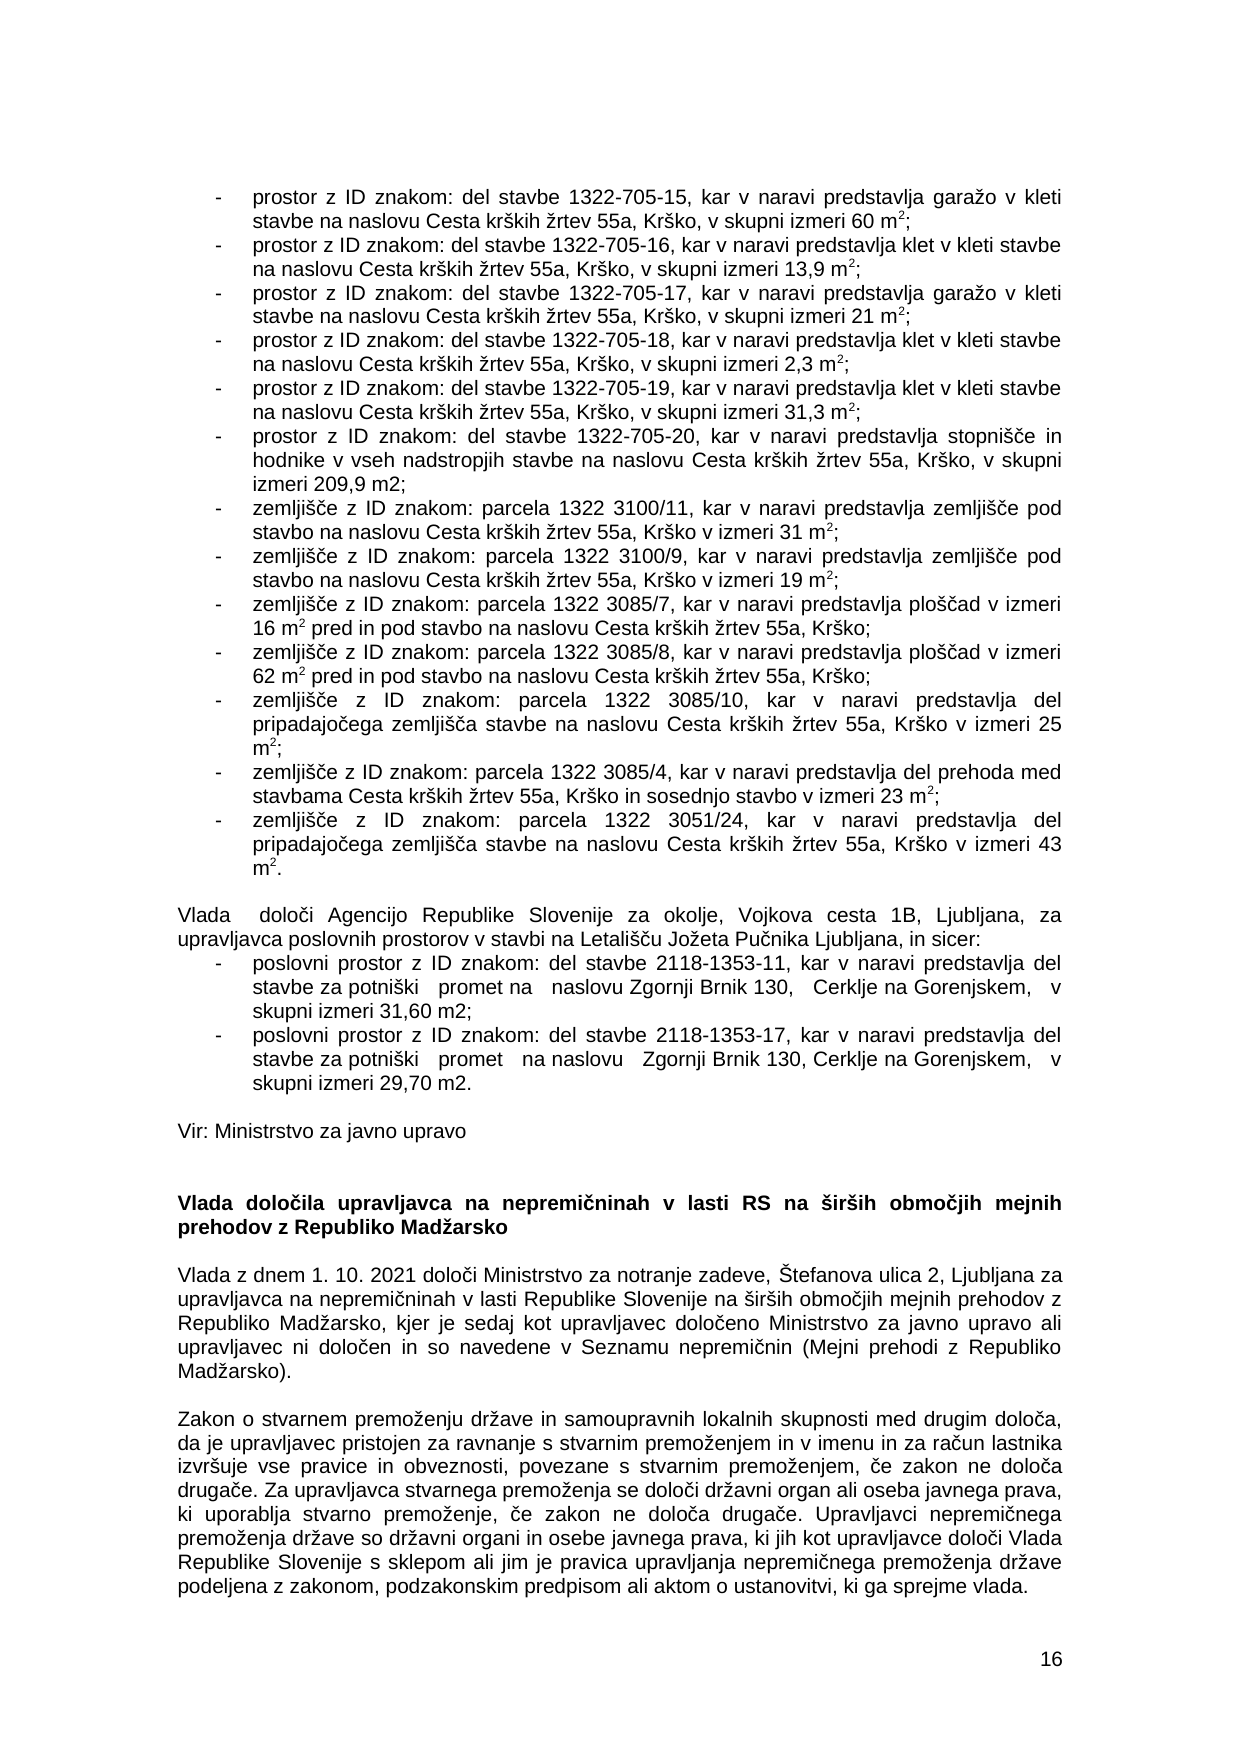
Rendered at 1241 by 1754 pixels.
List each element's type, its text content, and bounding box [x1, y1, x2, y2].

list prostor z ID znakom: del stavbe 1322-705-20, kar v naravi predstavlja stopnišče in hodnike v vseh nadstropjih stavbe na naslovu Cesta krških žrtev 55a, Krško, v skupni izmeri 209,9 m2; [215, 424, 1063, 496]
text Zakon o stvarnem premoženju države in samoupravnih lokalnih skupnosti med drugim določa, da je upravljavec pristojen za ravnanje s stvarnim premoženjem in v imenu in za račun lastnika izvršuje vse pravice in obveznosti, povezane s stvarnim premoženjem, če zakon ne določa drugače. Za upravljavca stvarnega premoženja se določi državni organ ali oseba javnega prava, ki uporablja stvarno premoženje, če zakon ne določa drugače. Upravljavci nepremičnega premoženja države so državni organi in osebe javnega prava, ki jih kot upravljavce določi Vlada Republike Slovenije s sklepom ali jim je pravica upravljanja nepremičnega premoženja države podeljena z zakonom, podzakonskim predpisom ali aktom o ustanovitvi, ki ga sprejme vlada. [177, 1406, 1063, 1598]
list prostor z ID znakom: del stavbe 1322-705-17, kar v naravi predstavlja garažo v kleti stavbe na naslovu Cesta krških žrtev 55a, Krško, v skupni izmeri 21 m2; [215, 280, 1063, 328]
list zemljišče z ID znakom: parcela 1322 3085/10, kar v naravi predstavlja del pripadajočega zemljišča stavbe na naslovu Cesta krških žrtev 55a, Krško v izmeri 25 m2; [215, 688, 1063, 759]
list zemljišče z ID znakom: parcela 1322 3100/9, kar v naravi predstavlja zemljišče pod stavbo na naslovu Cesta krških žrtev 55a, Krško v izmeri 19 m2; [215, 544, 1063, 592]
text Vir: Ministrstvo za javno upravo [177, 1119, 1063, 1143]
list poslovni prostor z ID znakom: del stavbe 2118-1353-17, kar v naravi predstavlja del stavbe za potniški promet na naslovu Zgornji Brnik 130, Cerklje na Gorenjskem, v skupni izmeri 29,70 m2. [215, 1023, 1063, 1095]
list prostor z ID znakom: del stavbe 1322-705-15, kar v naravi predstavlja garažo v kleti stavbe na naslovu Cesta krških žrtev 55a, Krško, v skupni izmeri 60 m2; [215, 184, 1063, 232]
list zemljišče z ID znakom: parcela 1322 3085/4, kar v naravi predstavlja del prehoda med stavbama Cesta krških žrtev 55a, Krško in sosednjo stavbo v izmeri 23 m2; [215, 759, 1063, 807]
list prostor z ID znakom: del stavbe 1322-705-16, kar v naravi predstavlja klet v kleti stavbe na naslovu Cesta krških žrtev 55a, Krško, v skupni izmeri 13,9 m2; [215, 232, 1063, 280]
text Vlada določila upravljavca na nepremičninah v lasti RS na širših območjih mejnih prehodov z Republiko Madžarsko [177, 1191, 1063, 1239]
list zemljišče z ID znakom: parcela 1322 3100/11, kar v naravi predstavlja zemljišče pod stavbo na naslovu Cesta krških žrtev 55a, Krško v izmeri 31 m2; [215, 496, 1063, 544]
text Vlada določi Agencijo Republike Slovenije za okolje, Vojkova cesta 1B, Ljubljana, za upravljavca poslovnih prostorov v stavbi na Letališču Jožeta Pučnika Ljubljana, in sicer: [177, 903, 1063, 951]
list zemljišče z ID znakom: parcela 1322 3085/8, kar v naravi predstavlja ploščad v izmeri 62 m2 pred in pod stavbo na naslovu Cesta krških žrtev 55a, Krško; [215, 640, 1063, 688]
list poslovni prostor z ID znakom: del stavbe 2118-1353-11, kar v naravi predstavlja del stavbe za potniški promet na naslovu Zgornji Brnik 130, Cerklje na Gorenjskem, v skupni izmeri 31,60 m2; [215, 951, 1063, 1023]
text Vlada z dnem 1. 10. 2021 določi Ministrstvo za notranje zadeve, Štefanova ulica 2, Ljubljana za upravljavca na nepremičninah v lasti Republike Slovenije na širših območjih mejnih prehodov z Republiko Madžarsko, kjer je sedaj kot upravljavec določeno Ministrstvo za javno upravo ali upravljavec ni določen in so navedene v Seznamu nepremičnin (Mejni prehodi z Republiko Madžarsko). [177, 1263, 1063, 1382]
list zemljišče z ID znakom: parcela 1322 3051/24, kar v naravi predstavlja del pripadajočega zemljišča stavbe na naslovu Cesta krških žrtev 55a, Krško v izmeri 43 m2. [215, 807, 1063, 879]
list prostor z ID znakom: del stavbe 1322-705-19, kar v naravi predstavlja klet v kleti stavbe na naslovu Cesta krških žrtev 55a, Krško, v skupni izmeri 31,3 m2; [215, 376, 1063, 424]
list zemljišče z ID znakom: parcela 1322 3085/7, kar v naravi predstavlja ploščad v izmeri 16 m2 pred in pod stavbo na naslovu Cesta krških žrtev 55a, Krško; [215, 592, 1063, 640]
list prostor z ID znakom: del stavbe 1322-705-18, kar v naravi predstavlja klet v kleti stavbe na naslovu Cesta krških žrtev 55a, Krško, v skupni izmeri 2,3 m2; [215, 328, 1063, 376]
